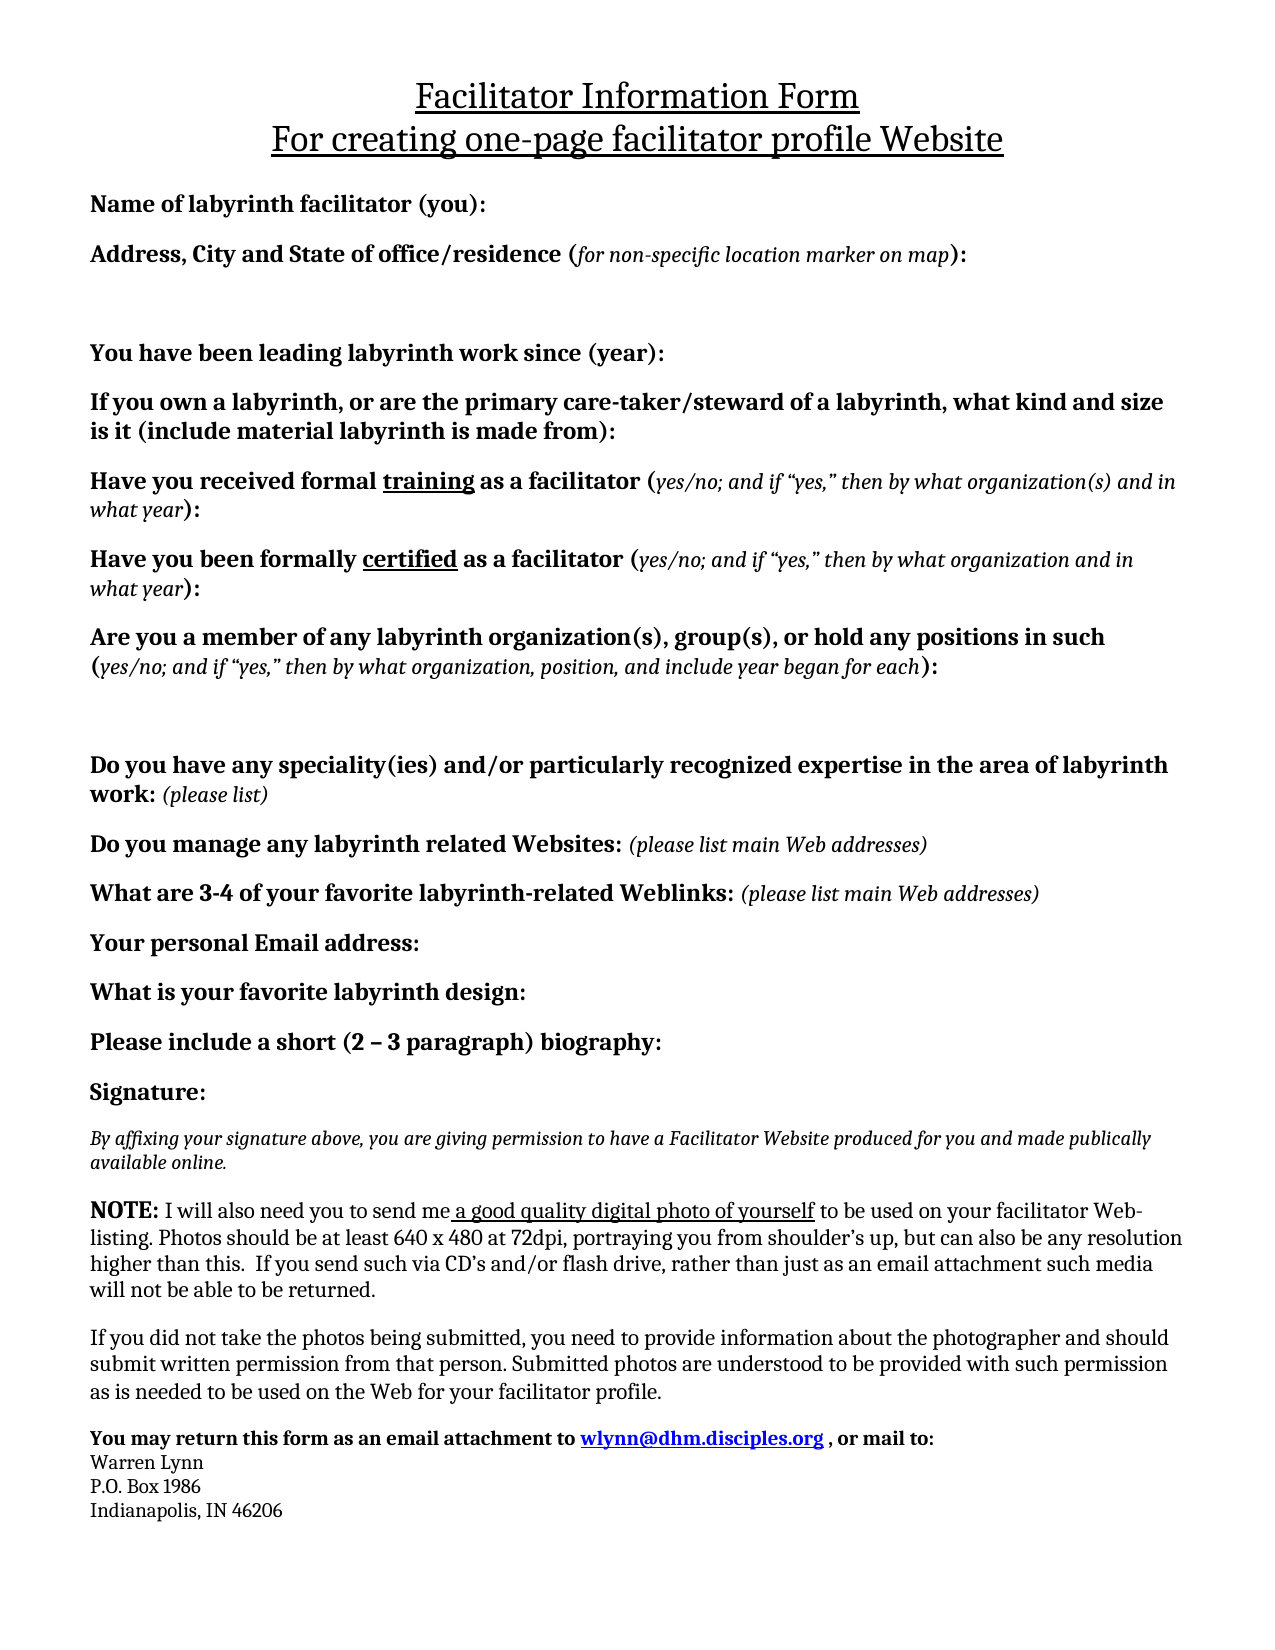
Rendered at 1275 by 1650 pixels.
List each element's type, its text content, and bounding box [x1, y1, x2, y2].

text By affixing your signature above, you are giving permission to have a Facilitator Website produced for you and made publically available online. [90, 1127, 1185, 1175]
text Warren Lynn [90, 1451, 1185, 1475]
text If you own a labyrinth, or are the primary care-taker/steward of a labyrinth, what kind and size is it (include material labyrinth is made from): [90, 388, 1185, 446]
text Have you been formally certified as a facilitator (yes/no; and if “yes,” then by what organization and in what year): [90, 545, 1185, 602]
text You may return this form as an email attachment to wlynn@dhm.disciples.org , or mail to: [90, 1427, 1185, 1451]
text Signature: [90, 1077, 1185, 1106]
text For creating one-page facilitator profile Website [90, 118, 1185, 161]
text What is your favorite labyrinth design: [90, 978, 1185, 1007]
text What are 3-4 of your favorite labyrinth-related Weblinks: (please list main Web addresses) [90, 879, 1185, 908]
text Address, City and State of office/residence (for non-specific location marker on map): [90, 239, 1185, 268]
text Indianapolis, IN 46206 [90, 1499, 1185, 1523]
text Your personal Email address: [90, 929, 1185, 957]
text NOTE: I will also need you to send me a good quality digital photo of yourself to be used on your facilitator Web-listing. Photos should be at least 640 x 480 at 72dpi, portraying you from shoulder’s up, but can also be any resolution higher than this. If you send such via CD’s and/or flash drive, rather than just as an email attachment such media will not be able to be returned. [90, 1196, 1185, 1304]
text Please include a short (2 – 3 paragraph) biography: [90, 1028, 1185, 1057]
text Name of labyrinth facilitator (you): [90, 190, 1185, 219]
text Are you a member of any labyrinth organization(s), group(s), or hold any positions in such (yes/no; and if “yes,” then by what organization, position, and include year began for each): [90, 623, 1185, 681]
text If you did not take the photos being submitted, you need to provide information about the photographer and should submit written permission from that person. Submitted photos are understood to be provided with such permission as is needed to be used on the Web for your facilitator profile. [90, 1324, 1185, 1406]
text Do you have any speciality(ies) and/or particularly recognized expertise in the area of labyrinth work: (please list) [90, 751, 1185, 809]
text Have you received formal training as a facilitator (yes/no; and if “yes,” then by what organization(s) and in what year): [90, 467, 1185, 524]
text You have been leading labyrinth work since (year): [90, 339, 1185, 367]
text Do you manage any labyrinth related Websites: (please list main Web addresses) [90, 829, 1185, 858]
text P.O. Box 1986 [90, 1475, 1185, 1499]
text Facilitator Information Form [90, 75, 1185, 118]
